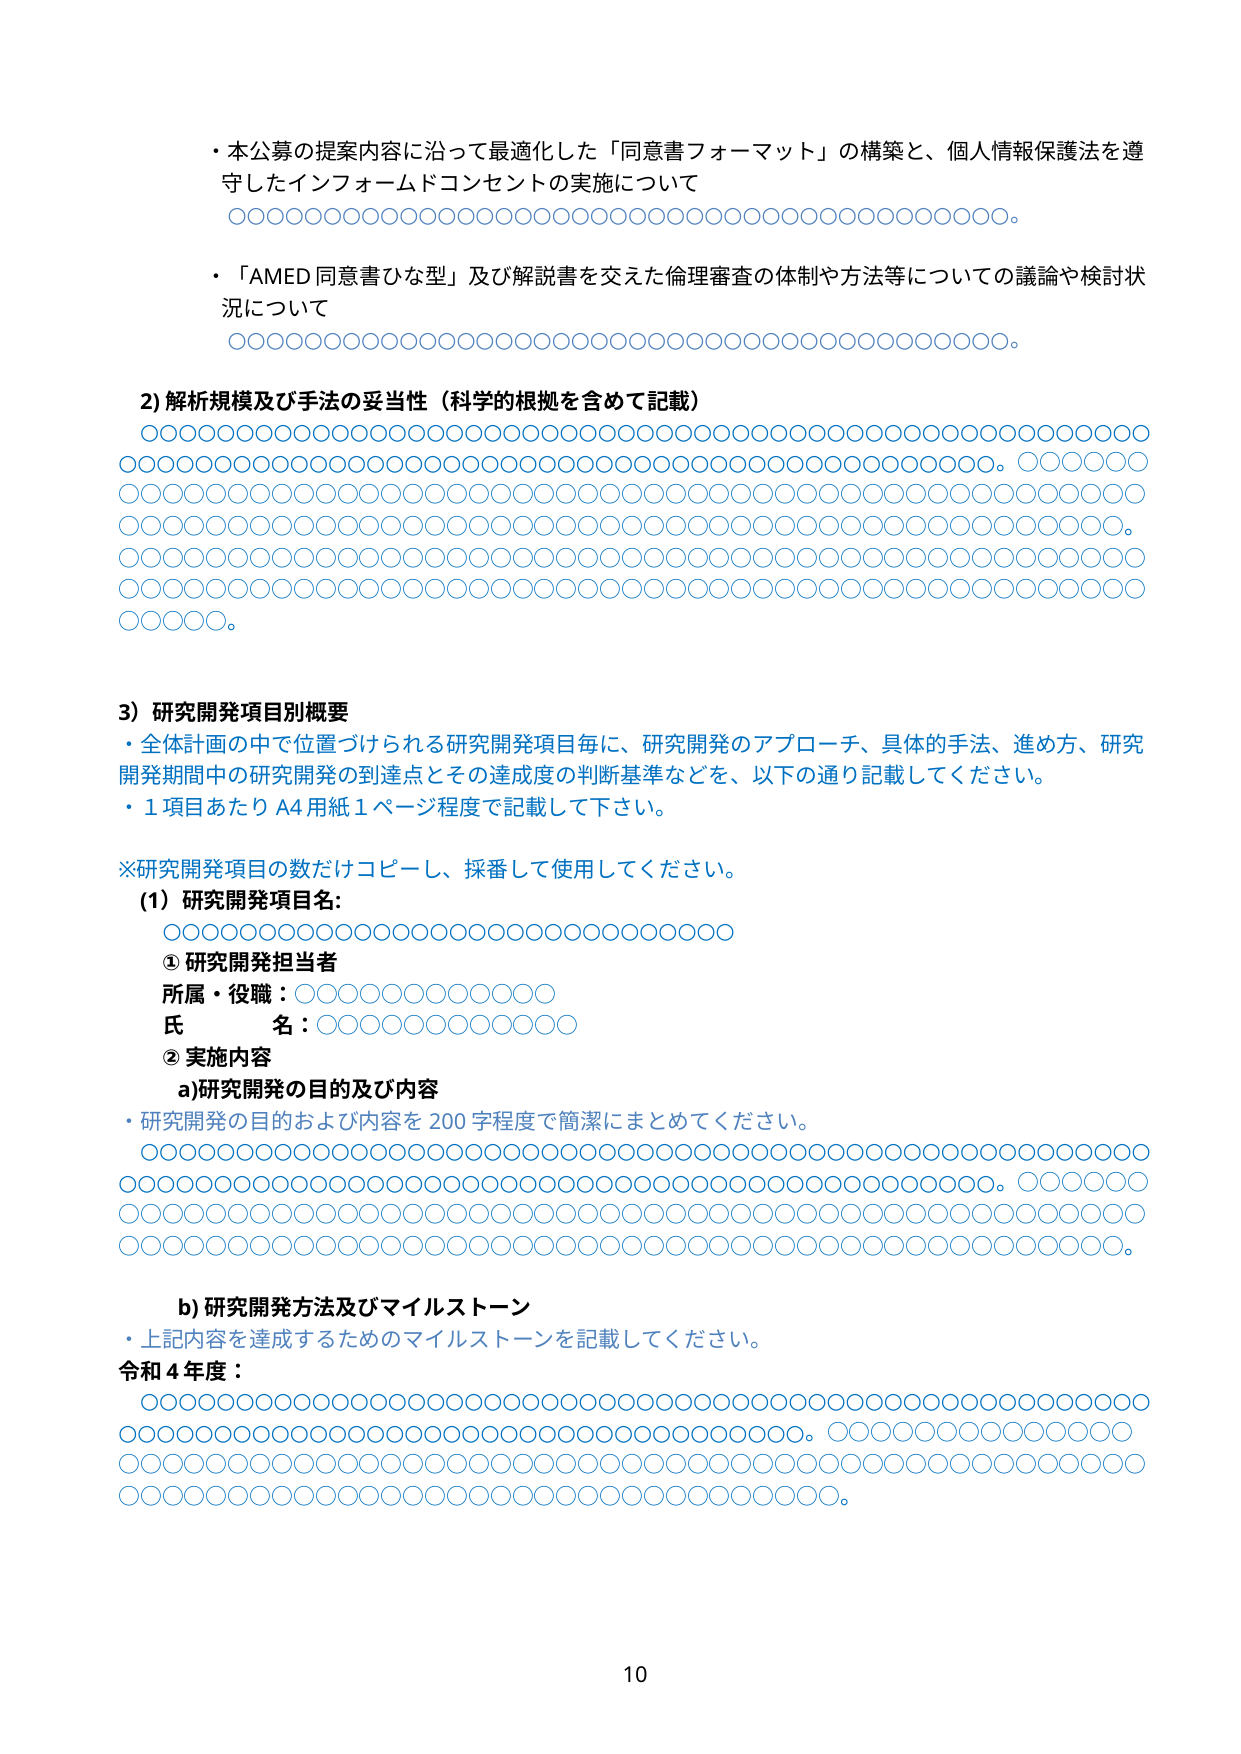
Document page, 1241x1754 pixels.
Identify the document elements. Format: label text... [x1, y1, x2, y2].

text ・本公募の提案内容に沿って最適化した「同意書フォーマット」の構築と、個人情報保護法を遵守したインフォームドコンセントの実施について [205, 134, 1152, 197]
text 所属・役職：○○○○○○○○○○○○ [118, 977, 1152, 1008]
text ○○○○○○○○○○○○○○○○○○○○○○○○○○○○○○ [118, 915, 1152, 945]
text ・全体計画の中で位置づけられる研究開発項目毎に、研究開発のアプローチ、具体的手法、進め方、研究開発期間中の研究開発の到達点とその達成度の判断基準などを、以下の通り記載してください。 [118, 727, 1152, 790]
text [184, 197, 1152, 229]
text 令和4年度： [118, 1354, 1152, 1385]
text 氏 名：○○○○○○○○○○○○ [118, 1008, 1152, 1040]
text ○○○○○○○○○○○○○○○○○○○○○○○○○○○○○○○○○○○○○○○○○○○○○○○○○○○○○○○○○○○○○○○○○○○○○○○○○○○○○○○○○○○○○○○○○○○○○○○○○○○。○○○○○○○○○○○○○○○○○○○○○○○○○○○○○○○○○○○○○○○○○○○○○○○○○○○○○○○○○○○○○○○○○○○○○○○○○○○○○○○○○○○○○○○○○○○○○○○○○○○。○○○○○○○○○○○○○○○○○○○○○○○○○○○○○○○○○○○○○○○○○○○○○○○○○○○○○○○○○○○○○○○○○○○○○○○○○○○○○○○○○○○○○○○○○○○○○○○○○○○。 [118, 416, 1152, 636]
text ・１項目あたりA4用紙１ページ程度で記載して下さい。 [118, 790, 1152, 822]
text 2) 解析規模及び手法の妥当性（科学的根拠を含めて記載） [118, 384, 1152, 416]
text ○○○○○○○○○○○○○○○○○○○○○○○○○○○○○○○○○○○○○○○○○○○○○○○○○○○○○○○○○○○○○○○○○○○○○○○○○○○○○○○○○○○○○○○○○○○○○○○○○○○。○○○○○○○○○○○○○○○○○○○○○○○○○○○○○○○○○○○○○○○○○○○○○○○○○○○○○○○○○○○○○○○○○○○○○○○○○○○○○○○○○○○○○○○○○○○○○○○○○○○。 [118, 1136, 1152, 1260]
text a)研究開発の目的及び内容 [118, 1072, 1152, 1104]
text ・研究開発の目的および内容を200字程度で簡潔にまとめてください。 [118, 1104, 1152, 1136]
text ○○○○○○○○○○○○○○○○○○○○○○○○○○○○○○○○○○○○○○○○○○○○○○○○○○○○○○○○○○○○○○○○○○○○○○○○○○○○○○○○○○○○○○○○○。○○○○○○○○○○○○○○○○○○○○○○○○○○○○○○○○○○○○○○○○○○○○○○○○○○○○○○○○○○○○○○○○○○○○○○○○○○○○○○○○○○○○○○○○○○○○○○。(3) 研究開発の主なスケジュール [118, 1385, 1152, 1510]
text b) 研究開発方法及びマイルストーン [118, 1290, 1152, 1322]
text 3）研究開発項目別概要 [118, 695, 1152, 727]
text ①研究開発担当者 [118, 945, 1152, 977]
text ・上記内容を達成するためのマイルストーンを記載してください。 [118, 1322, 1152, 1354]
text ※研究開発項目の数だけコピーし、採番して使用してください。 [118, 852, 1152, 883]
text (1）研究開発項目名: [118, 883, 1152, 915]
text ・「AMED同意書ひな型」及び解説書を交えた倫理審査の体制や方法等についての議論や検討状況について [205, 259, 1152, 322]
text ○○○○○○○○○○○○○○○○○○○○○○○○○○○○○○○○○○○○○○○○○。 [184, 322, 1152, 354]
text ②実施内容 [118, 1040, 1152, 1072]
